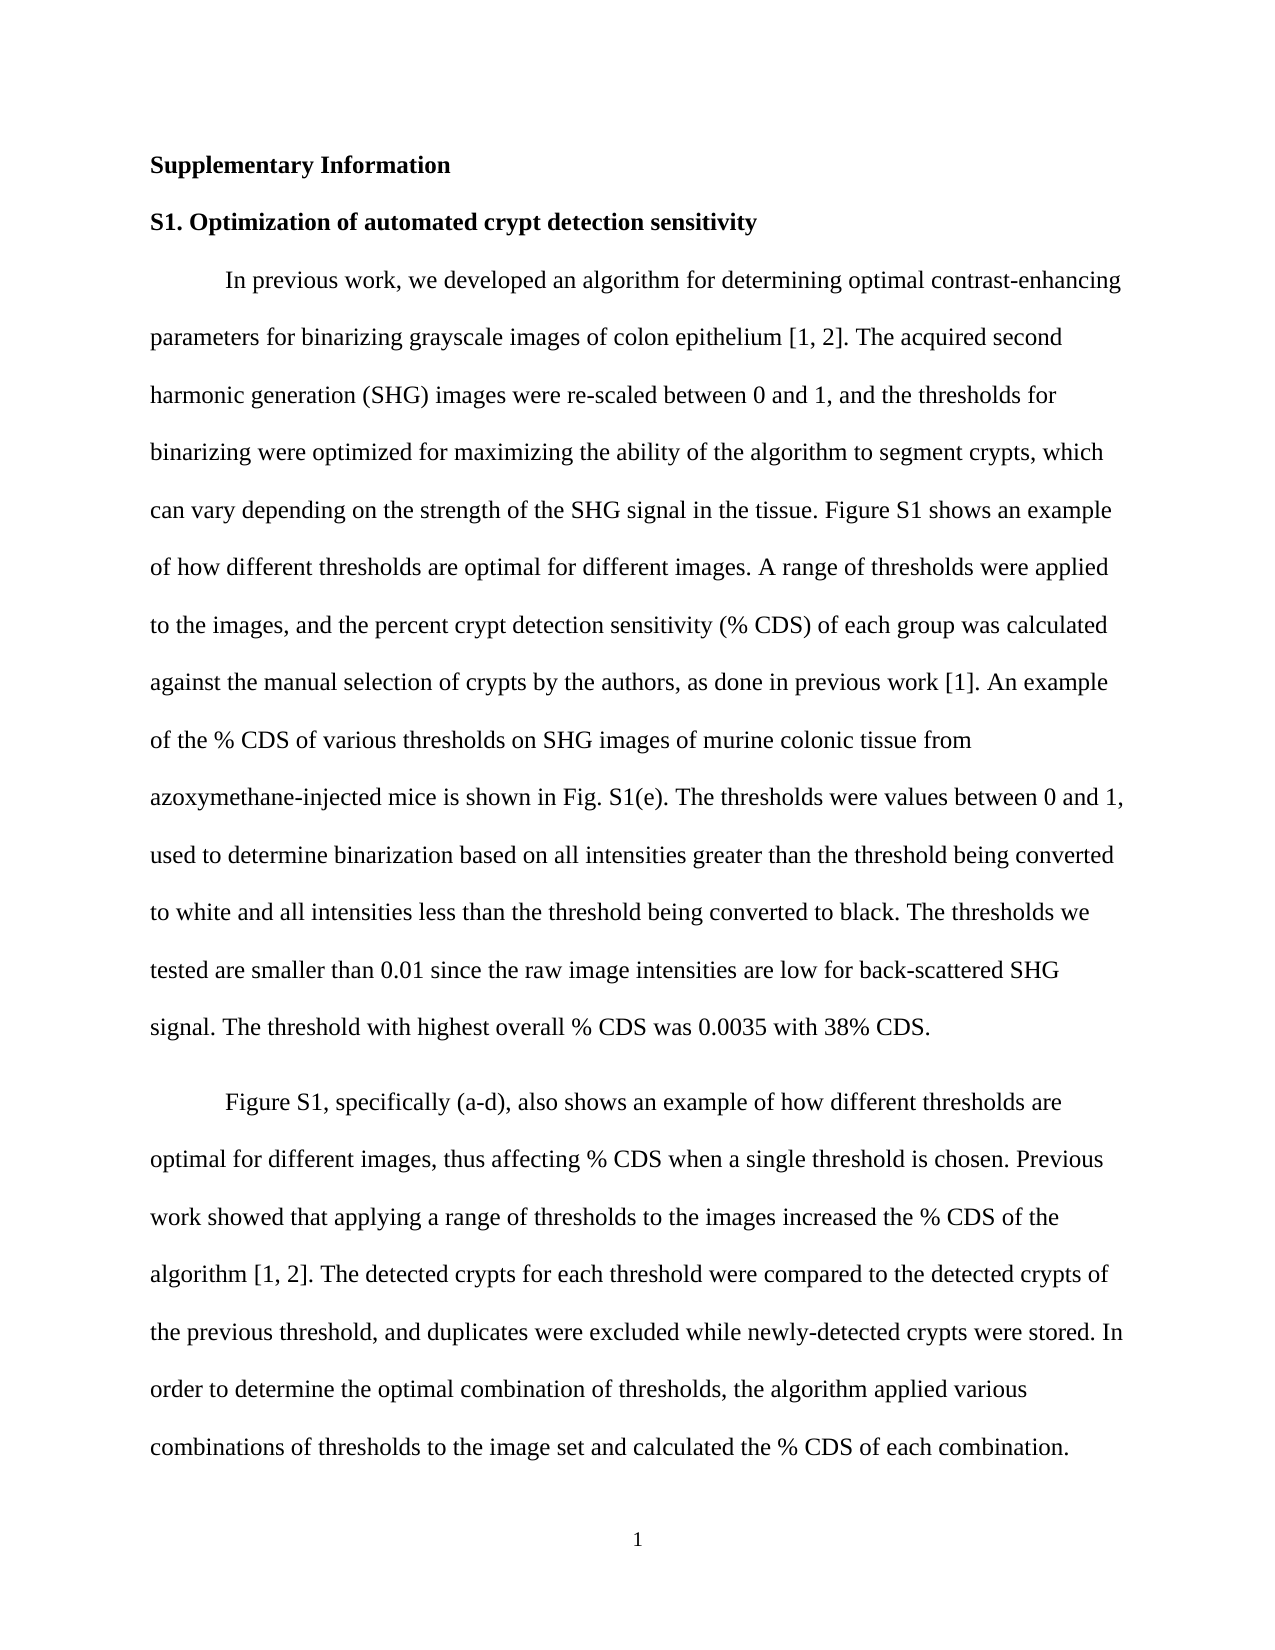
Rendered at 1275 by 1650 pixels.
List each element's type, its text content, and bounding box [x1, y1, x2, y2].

text S1. Optimization of automated crypt detection sensitivity [150, 207, 1125, 236]
text In previous work, we developed an algorithm for determining optimal contrast-enhancing parameters for binarizing grayscale images of colon epithelium [1, 2]. The acquired second harmonic generation (SHG) images were re-scaled between 0 and 1, and the thresholds for binarizing were optimized for maximizing the ability of the algorithm to segment crypts, which can vary depending on the strength of the SHG signal in the tissue. Figure S1 shows an example of how different thresholds are optimal for different images. A range of thresholds were applied to the images, and the percent crypt detection sensitivity (% CDS) of each group was calculated against the manual selection of crypts by the authors, as done in previous work [1]. An example of the % CDS of various thresholds on SHG images of murine colonic tissue from azoxymethane-injected mice is shown in Fig. S1(e). The thresholds were values between 0 and 1, used to determine binarization based on all intensities greater than the threshold being converted to white and all intensities less than the threshold being converted to black. The thresholds we tested are smaller than 0.01 since the raw image intensities are low for back-scattered SHG signal. The threshold with highest overall % CDS was 0.0035 with 38% CDS. [150, 265, 1125, 1041]
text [150, 1087, 1125, 1460]
text Supplementary Information [150, 150, 1125, 179]
